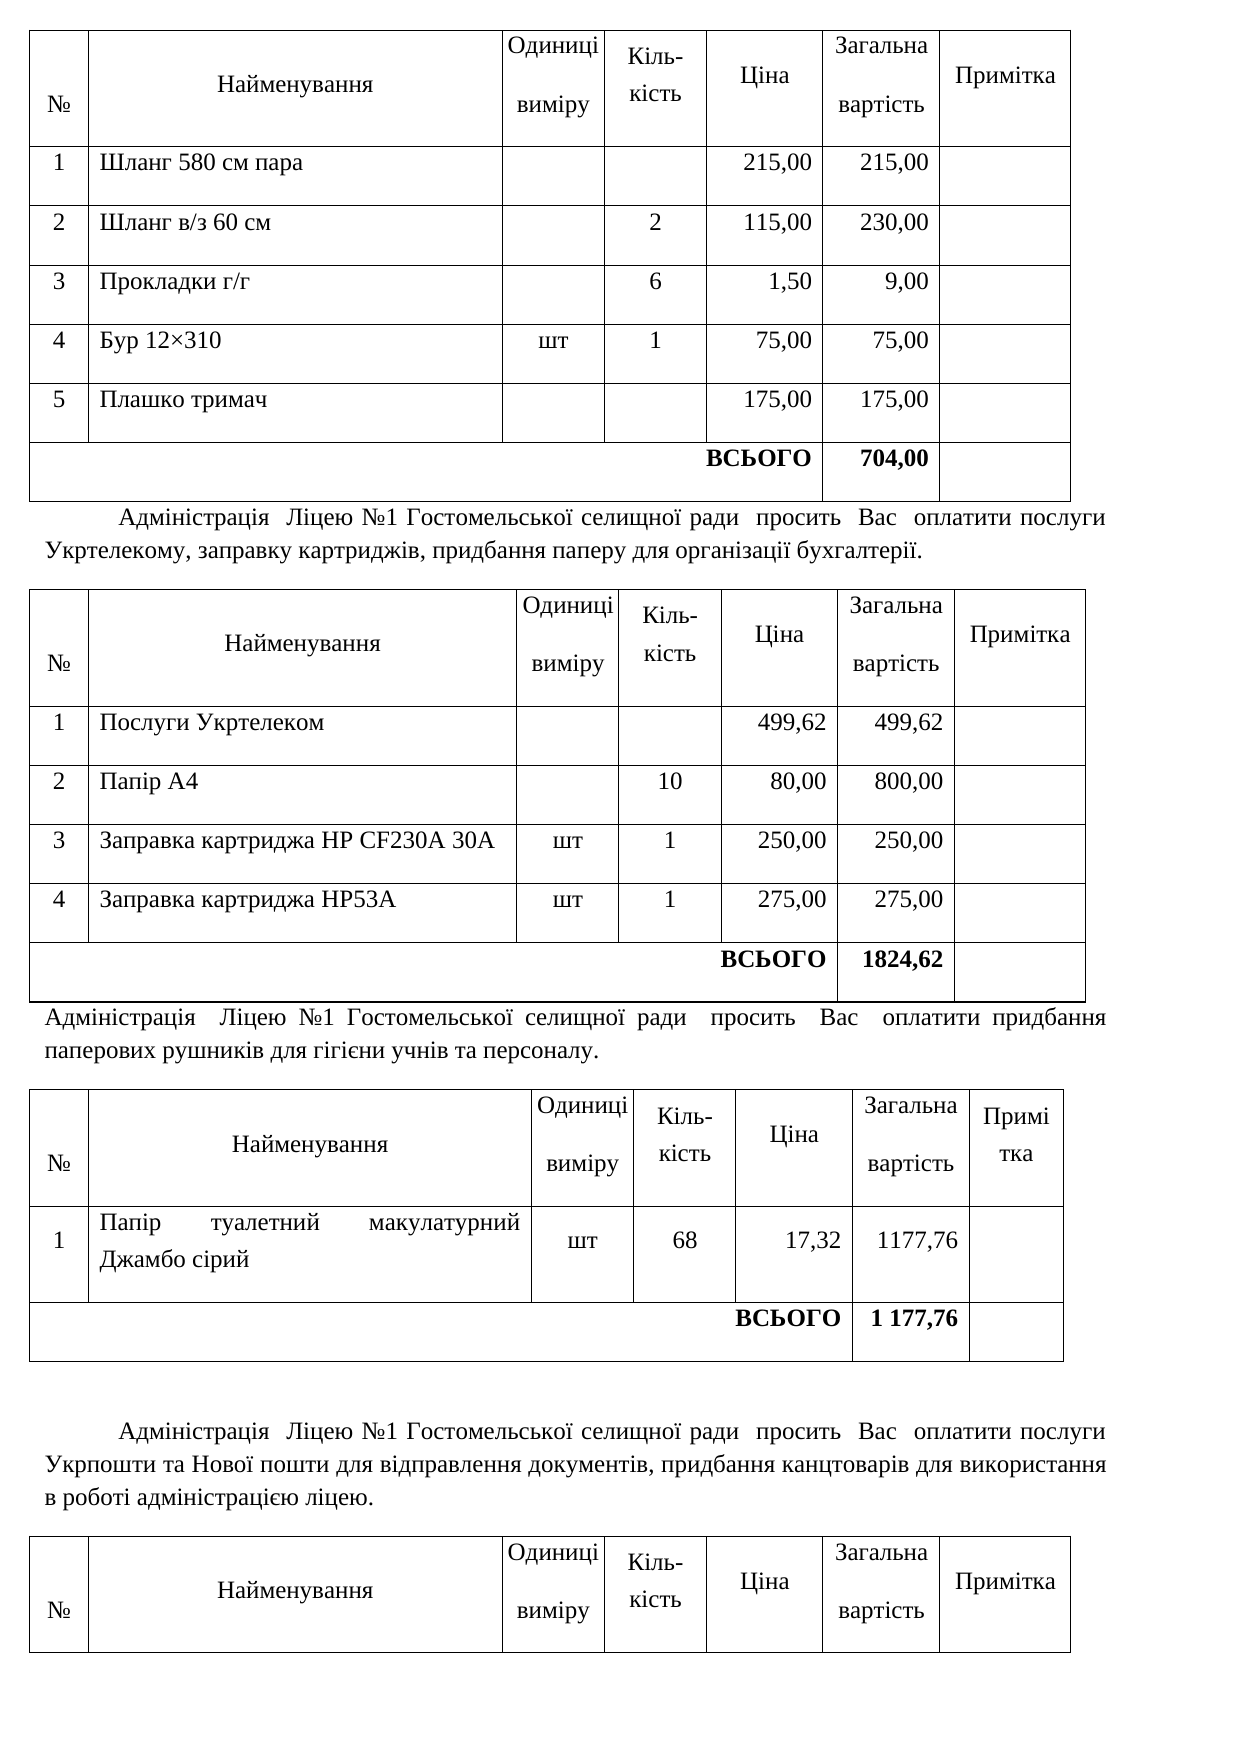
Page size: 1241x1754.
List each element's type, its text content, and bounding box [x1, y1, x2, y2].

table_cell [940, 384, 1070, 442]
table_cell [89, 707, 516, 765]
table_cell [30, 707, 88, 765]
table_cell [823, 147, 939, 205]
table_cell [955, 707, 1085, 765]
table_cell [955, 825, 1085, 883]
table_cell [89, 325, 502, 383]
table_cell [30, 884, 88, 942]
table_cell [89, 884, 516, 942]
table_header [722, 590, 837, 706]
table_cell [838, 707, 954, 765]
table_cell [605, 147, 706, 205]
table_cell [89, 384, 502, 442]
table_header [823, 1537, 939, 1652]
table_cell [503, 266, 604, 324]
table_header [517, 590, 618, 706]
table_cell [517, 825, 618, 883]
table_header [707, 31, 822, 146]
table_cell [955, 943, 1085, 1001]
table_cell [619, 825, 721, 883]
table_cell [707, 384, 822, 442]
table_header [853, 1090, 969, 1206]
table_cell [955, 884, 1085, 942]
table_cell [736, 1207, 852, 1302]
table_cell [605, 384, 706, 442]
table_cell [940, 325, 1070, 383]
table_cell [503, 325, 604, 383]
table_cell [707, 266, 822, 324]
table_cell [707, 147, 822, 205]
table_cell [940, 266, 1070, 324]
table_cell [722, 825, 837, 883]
text Адміністрація Ліцею №1 Гостомельської селищної ради просить Вас оплатити послуги Укртелекому, заправку картриджів, придбання паперу для організації бухгалтерії. [44, 502, 1107, 564]
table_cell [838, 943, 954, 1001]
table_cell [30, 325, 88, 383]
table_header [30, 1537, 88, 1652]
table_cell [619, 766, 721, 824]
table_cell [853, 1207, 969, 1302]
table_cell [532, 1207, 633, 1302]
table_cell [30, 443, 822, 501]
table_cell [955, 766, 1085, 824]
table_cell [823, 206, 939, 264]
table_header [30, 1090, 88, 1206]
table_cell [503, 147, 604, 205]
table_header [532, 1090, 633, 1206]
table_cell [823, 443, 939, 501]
text Адміністрація Ліцею №1 Гостомельської селищної ради просить Вас оплатити послуги Укрпошти та Нової пошти для відправлення документів, придбання канцтоварів для використання в роботі адміністрацією ліцею. [44, 1416, 1107, 1511]
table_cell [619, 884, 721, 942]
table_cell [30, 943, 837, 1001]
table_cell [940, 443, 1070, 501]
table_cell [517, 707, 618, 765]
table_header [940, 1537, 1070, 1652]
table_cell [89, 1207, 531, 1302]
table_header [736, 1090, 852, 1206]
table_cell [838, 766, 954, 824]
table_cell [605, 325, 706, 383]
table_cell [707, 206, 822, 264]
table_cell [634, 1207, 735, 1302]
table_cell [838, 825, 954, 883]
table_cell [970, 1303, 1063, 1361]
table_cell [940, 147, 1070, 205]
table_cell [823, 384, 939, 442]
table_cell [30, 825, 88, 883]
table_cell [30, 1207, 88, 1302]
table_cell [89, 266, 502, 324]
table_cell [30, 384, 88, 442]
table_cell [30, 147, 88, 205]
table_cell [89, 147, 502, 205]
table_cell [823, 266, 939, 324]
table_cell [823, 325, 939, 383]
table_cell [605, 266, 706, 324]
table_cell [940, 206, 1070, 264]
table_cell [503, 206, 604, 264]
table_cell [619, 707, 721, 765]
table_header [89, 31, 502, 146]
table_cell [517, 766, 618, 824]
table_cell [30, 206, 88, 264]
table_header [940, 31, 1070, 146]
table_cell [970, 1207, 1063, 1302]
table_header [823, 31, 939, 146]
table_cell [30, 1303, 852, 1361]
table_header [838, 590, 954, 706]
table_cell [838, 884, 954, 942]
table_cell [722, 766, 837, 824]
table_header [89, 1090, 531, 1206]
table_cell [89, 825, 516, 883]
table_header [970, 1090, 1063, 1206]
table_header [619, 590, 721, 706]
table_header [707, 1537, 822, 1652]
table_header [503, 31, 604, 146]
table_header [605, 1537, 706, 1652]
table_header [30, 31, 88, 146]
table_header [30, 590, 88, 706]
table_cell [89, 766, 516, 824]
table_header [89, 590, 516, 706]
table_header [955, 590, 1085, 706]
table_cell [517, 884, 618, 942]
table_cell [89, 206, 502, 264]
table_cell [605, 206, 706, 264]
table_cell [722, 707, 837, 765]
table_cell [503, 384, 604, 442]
text Адміністрація Ліцею №1 Гостомельської селищної ради просить Вас оплатити придбання паперових рушників для гігієни учнів та персоналу. [44, 1002, 1107, 1064]
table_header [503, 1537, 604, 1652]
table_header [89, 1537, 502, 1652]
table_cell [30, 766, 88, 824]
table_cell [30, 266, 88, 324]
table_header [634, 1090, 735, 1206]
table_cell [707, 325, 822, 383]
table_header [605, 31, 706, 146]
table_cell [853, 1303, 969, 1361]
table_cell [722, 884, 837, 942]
